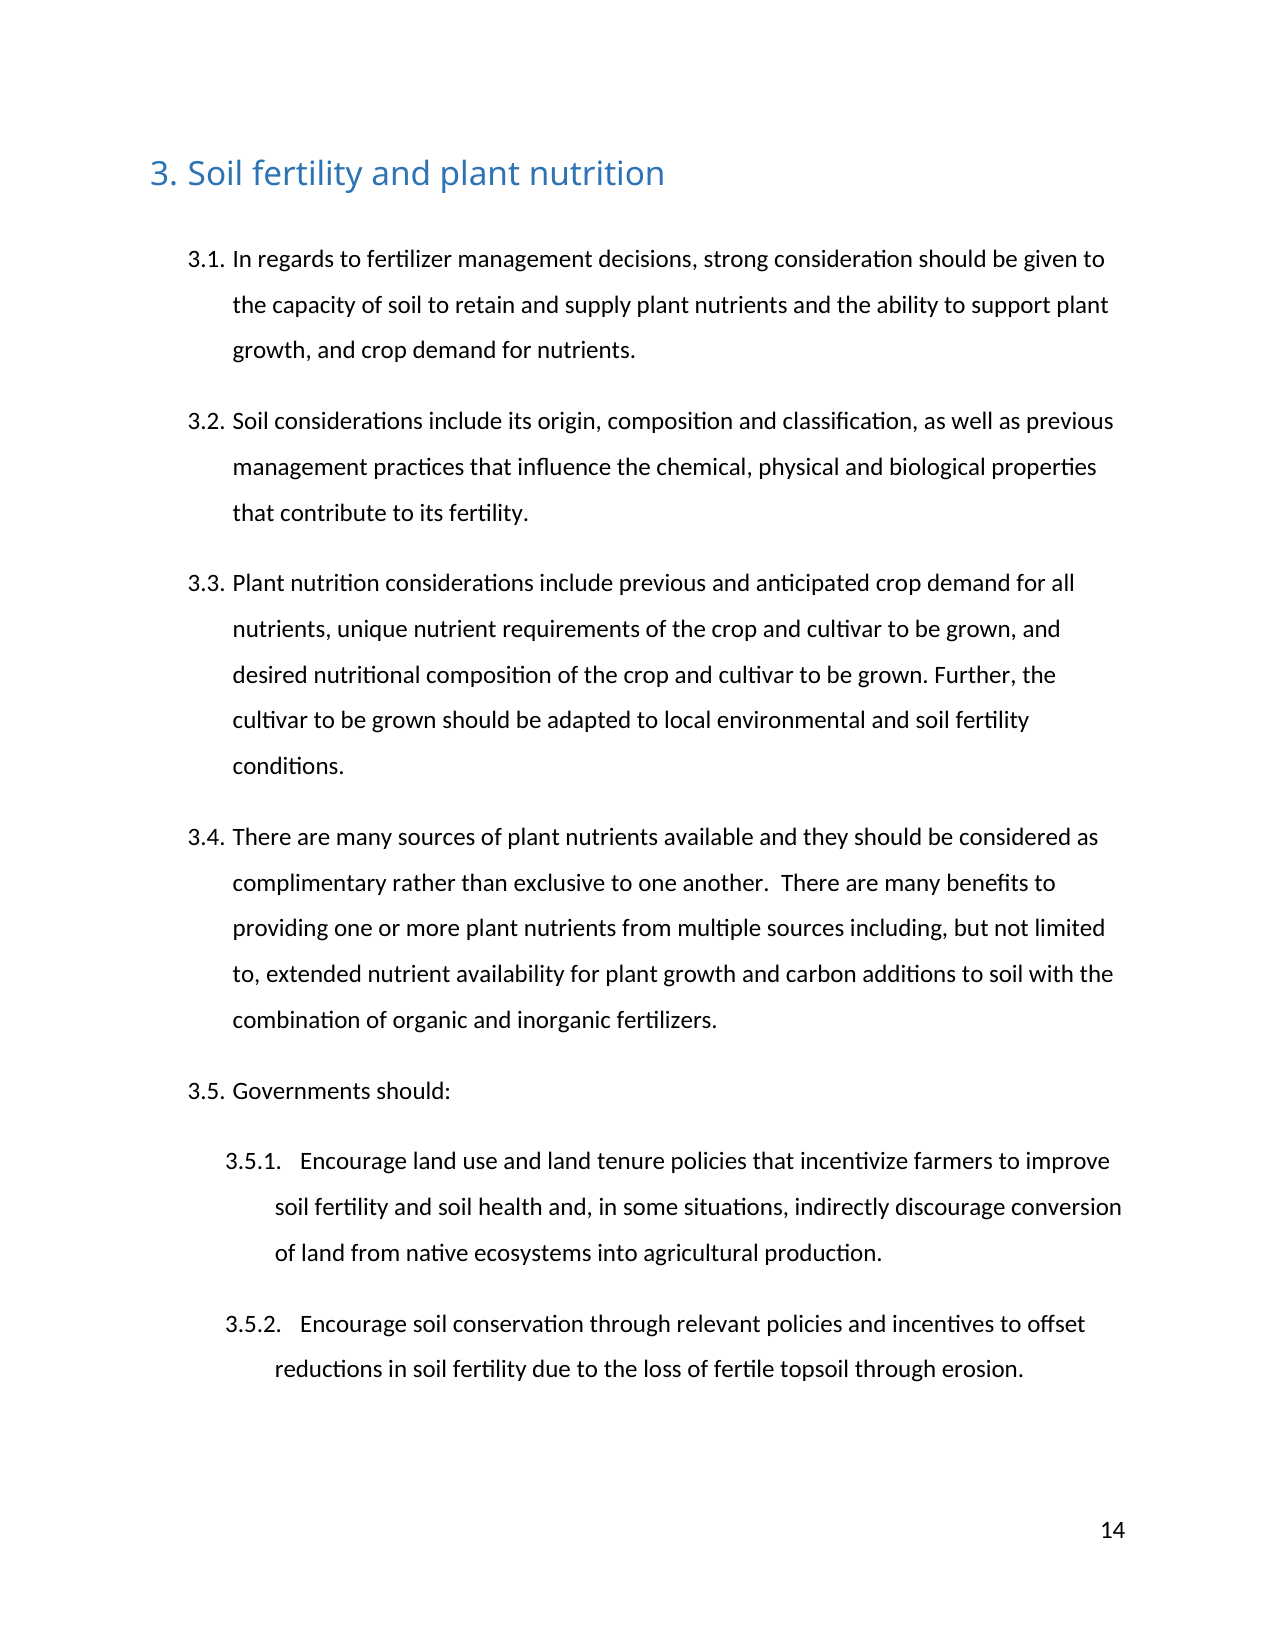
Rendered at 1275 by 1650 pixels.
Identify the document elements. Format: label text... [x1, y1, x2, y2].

list Soil considerations include its origin, composition and classification, as well as previous management practices that influence the chemical, physical and biological properties that contribute to its fertility. [187, 405, 1125, 527]
list Plant nutrition considerations include previous and anticipated crop demand for all nutrients, unique nutrient requirements of the crop and cultivar to be grown, and desired nutritional composition of the crop and cultivar to be grown. Further, the cultivar to be grown should be adapted to local environmental and soil fertility conditions. [187, 567, 1125, 781]
list Governments should: [187, 1075, 1125, 1105]
list In regards to fertilizer management decisions, strong consideration should be given to the capacity of soil to retain and supply plant nutrients and the ability to support plant growth, and crop demand for nutrients. [187, 243, 1125, 365]
list Encourage soil conservation through relevant policies and incentives to offset reductions in soil fertility due to the loss of fertile topsoil through erosion. [225, 1308, 1125, 1384]
subtitle Soil fertility and plant nutrition [150, 150, 1125, 195]
list There are many sources of plant nutrients available and they should be considered as complimentary rather than exclusive to one another. There are many benefits to providing one or more plant nutrients from multiple sources including, but not limited to, extended nutrient availability for plant growth and carbon additions to soil with the combination of organic and inorganic fertilizers. [187, 821, 1125, 1034]
list Encourage land use and land tenure policies that incentivize farmers to improve soil fertility and soil health and, in some situations, indirectly discourage conversion of land from native ecosystems into agricultural production. [225, 1146, 1125, 1267]
